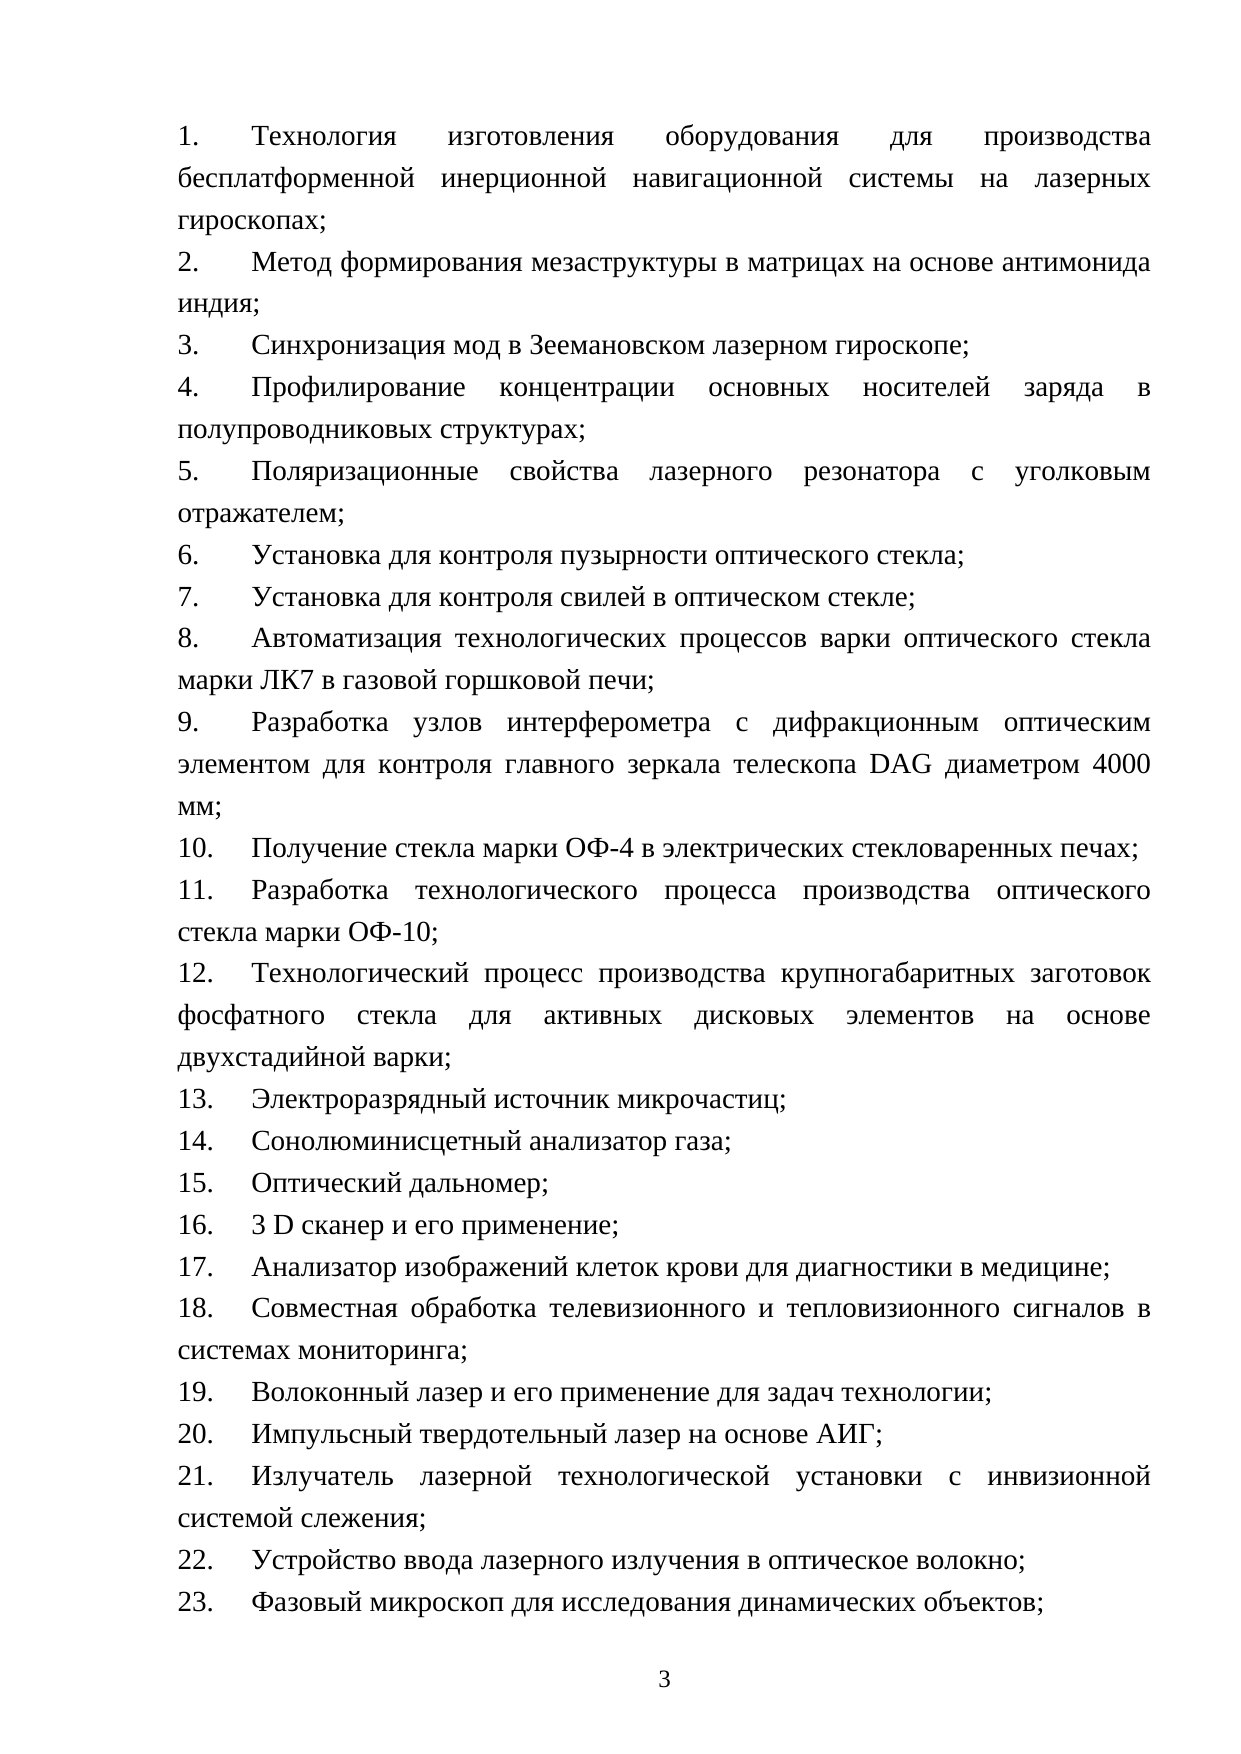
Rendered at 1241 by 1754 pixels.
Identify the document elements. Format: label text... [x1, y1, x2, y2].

text 5. Поляризационные свойства лазерного резонатора с уголковым отражателем; [177, 453, 1152, 528]
text 15. Оптический дальномер; [177, 1165, 1152, 1198]
text 7. Установка для контроля свилей в оптическом стекле; [177, 579, 1152, 612]
text 8. Автоматизация технологических процессов варки оптического стекла марки ЛК7 в газовой горшковой печи; [177, 621, 1152, 696]
text 6. Установка для контроля пузырности оптического стекла; [177, 537, 1152, 570]
text 22. Устройство ввода лазерного излучения в оптическое волокно; [177, 1542, 1152, 1575]
text 14. Сонолюминисцетный анализатор газа; [177, 1123, 1152, 1157]
text 12. Технологический процесс производства крупногабаритных заготовок фосфатного стекла для активных дисковых элементов на основе двухстадийной варки; [177, 956, 1152, 1073]
text 10. Получение стекла марки ОФ-4 в электрических стекловаренных печах; [177, 830, 1152, 863]
text 21. Излучатель лазерной технологической установки с инвизионной системой слежения; [177, 1458, 1152, 1533]
text 20. Импульсный твердотельный лазер на основе АИГ; [177, 1416, 1152, 1450]
text 13. Электроразрядный источник микрочастиц; [177, 1081, 1152, 1115]
text 16. 3 D сканер и его применение; [177, 1207, 1152, 1240]
text 3. Синхронизация мод в Зеемановском лазерном гироскопе; [177, 327, 1152, 361]
text 17. Анализатор изображений клеток крови для диагностики в медицине; [177, 1249, 1152, 1282]
text 19. Волоконный лазер и его применение для задач технологии; [177, 1374, 1152, 1408]
text 2. Метод формирования мезаструктуры в матрицах на основе антимонида индия; [177, 244, 1152, 319]
text 4. Профилирование концентрации основных носителей заряда в полупроводниковых структурах; [177, 369, 1152, 445]
text 11. Разработка технологического процесса производства оптического стекла марки ОФ-10; [177, 872, 1152, 947]
text 23. Фазовый микроскоп для исследования динамических объектов; [177, 1584, 1152, 1617]
text 9. Разработка узлов интерферометра с дифракционным оптическим элементом для контроля главного зеркала телескопа DAG диаметром 4000 мм; [177, 704, 1152, 822]
text 1. Технология изготовления оборудования для производства бесплатформенной инерционной навигационной системы на лазерных гироскопах; [177, 118, 1152, 235]
text 18. Совместная обработка телевизионного и тепловизионного сигналов в системах мониторинга; [177, 1291, 1152, 1366]
